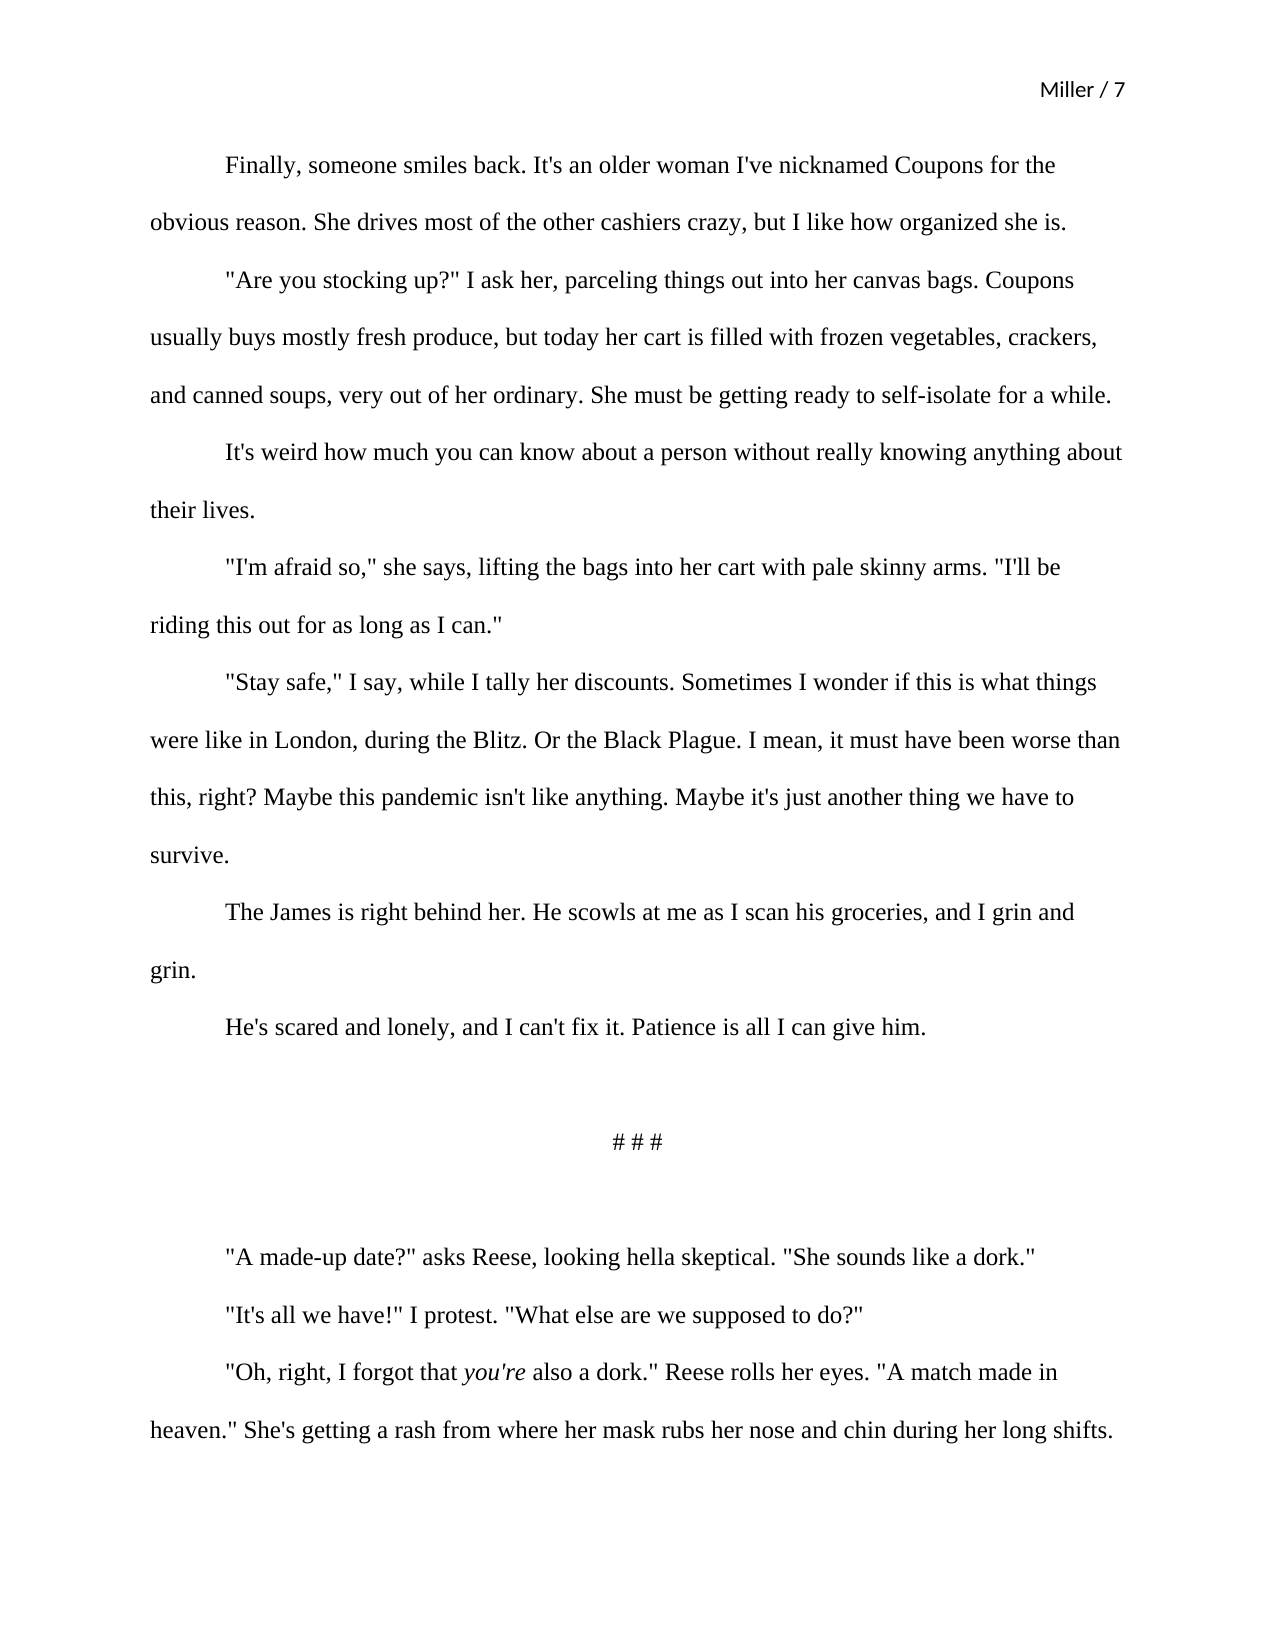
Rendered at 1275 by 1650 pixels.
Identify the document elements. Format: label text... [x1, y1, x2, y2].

text The James is right behind her. He scowls at me as I scan his groceries, and I grin and grin. [150, 897, 1125, 984]
text Finally, someone smiles back. It's an older woman I've nicknamed Coupons for the obvious reason. She drives most of the other cashiers crazy, but I like how organized she is. [150, 150, 1125, 236]
text "Stay safe," I say, while I tally her discounts. Sometimes I wonder if this is what things were like in London, during the Blitz. Or the Black Plague. I mean, it must have been worse than this, right? Maybe this pandemic isn't like anything. Maybe it's just another thing we have to survive. [150, 667, 1125, 869]
text "It's all we have!" I protest. "What else are we supposed to do?" [150, 1300, 1125, 1329]
text It's weird how much you can know about a person without really knowing anything about their lives. [150, 437, 1125, 524]
text He's scared and lonely, and I can't fix it. Patience is all I can give him. [150, 1012, 1125, 1041]
text # # # [150, 1127, 1125, 1156]
text "Oh, right, I forgot that you're also a dork." Reese rolls her eyes. "A match made in heaven." She's getting a rash from where her mask rubs her nose and chin during her long shifts. [150, 1357, 1125, 1444]
text "I'm afraid so," she says, lifting the bags into her cart with pale skinny arms. "I'll be riding this out for as long as I can." [150, 552, 1125, 639]
text "A made-up date?" asks Reese, looking hella skeptical. "She sounds like a dork." [150, 1242, 1125, 1271]
text "Are you stocking up?" I ask her, parceling things out into her canvas bags. Coupons usually buys mostly fresh produce, but today her cart is filled with frozen vegetables, crackers, and canned soups, very out of her ordinary. She must be getting ready to self-isolate for a while. [150, 265, 1125, 409]
